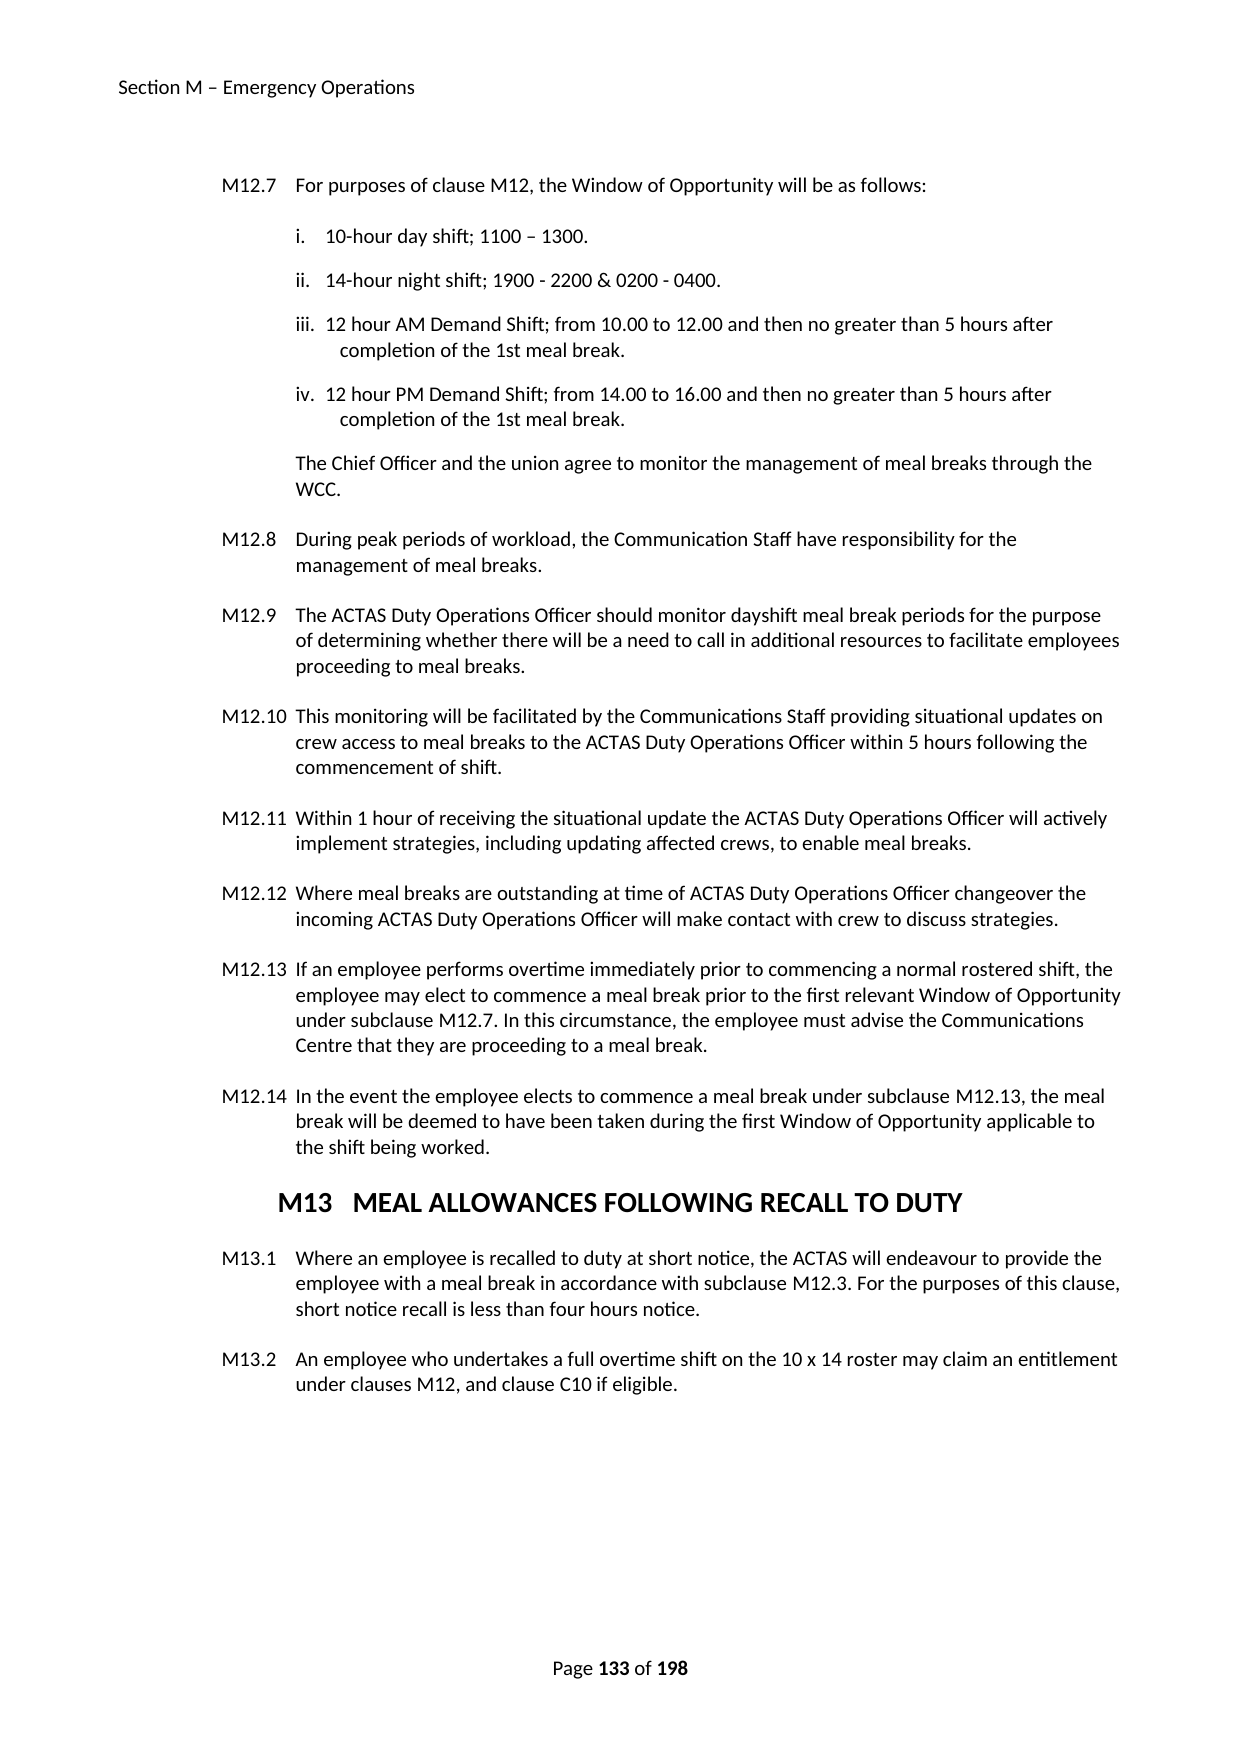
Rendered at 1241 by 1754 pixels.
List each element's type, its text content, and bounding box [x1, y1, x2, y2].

text The Chief Officer and the union agree to monitor the management of meal breaks through the WCC. [295, 451, 1122, 501]
list 10-hour day shift; 1100 – 1300. [295, 223, 1122, 248]
subtitle If an employee performs overtime immediately prior to commencing a normal rostered shift, the employee may elect to commence a meal break prior to the first relevant Window of Opportunity under subclause M12.7. In this circumstance, the employee must advise the Communications Centre that they are proceeding to a meal break. [221, 956, 1122, 1058]
subtitle This monitoring will be facilitated by the Communications Staff providing situational updates on crew access to meal breaks to the ACTAS Duty Operations Officer within 5 hours following the commencement of shift. [221, 703, 1122, 780]
list 12 hour PM Demand Shift; from 14.00 to 16.00 and then no greater than 5 hours after completion of the 1st meal break. [295, 381, 1122, 432]
list 14-hour night shift; 1900 - 2200 & 0200 - 0400. [295, 267, 1122, 293]
subtitle Meal Allowances Following Recall to Duty [118, 1184, 1122, 1220]
subtitle Where meal breaks are outstanding at time of ACTAS Duty Operations Officer changeover the incoming ACTAS Duty Operations Officer will make contact with crew to discuss strategies. [221, 881, 1122, 931]
subtitle For purposes of clause M12, the Window of Opportunity will be as follows: [221, 173, 1122, 198]
subtitle During peak periods of workload, the Communication Staff have responsibility for the management of meal breaks. [221, 526, 1122, 577]
subtitle An employee who undertakes a full overtime shift on the 10 x 14 roster may claim an entitlement under clauses M12, and clause C10 if eligible. [221, 1346, 1122, 1397]
subtitle Within 1 hour of receiving the situational update the ACTAS Duty Operations Officer will actively implement strategies, including updating affected crews, to enable meal breaks. [221, 805, 1122, 856]
subtitle The ACTAS Duty Operations Officer should monitor dayshift meal break periods for the purpose of determining whether there will be a need to call in additional resources to facilitate employees proceeding to meal breaks. [221, 602, 1122, 678]
list 12 hour AM Demand Shift; from 10.00 to 12.00 and then no greater than 5 hours after completion of the 1st meal break. [295, 311, 1122, 362]
